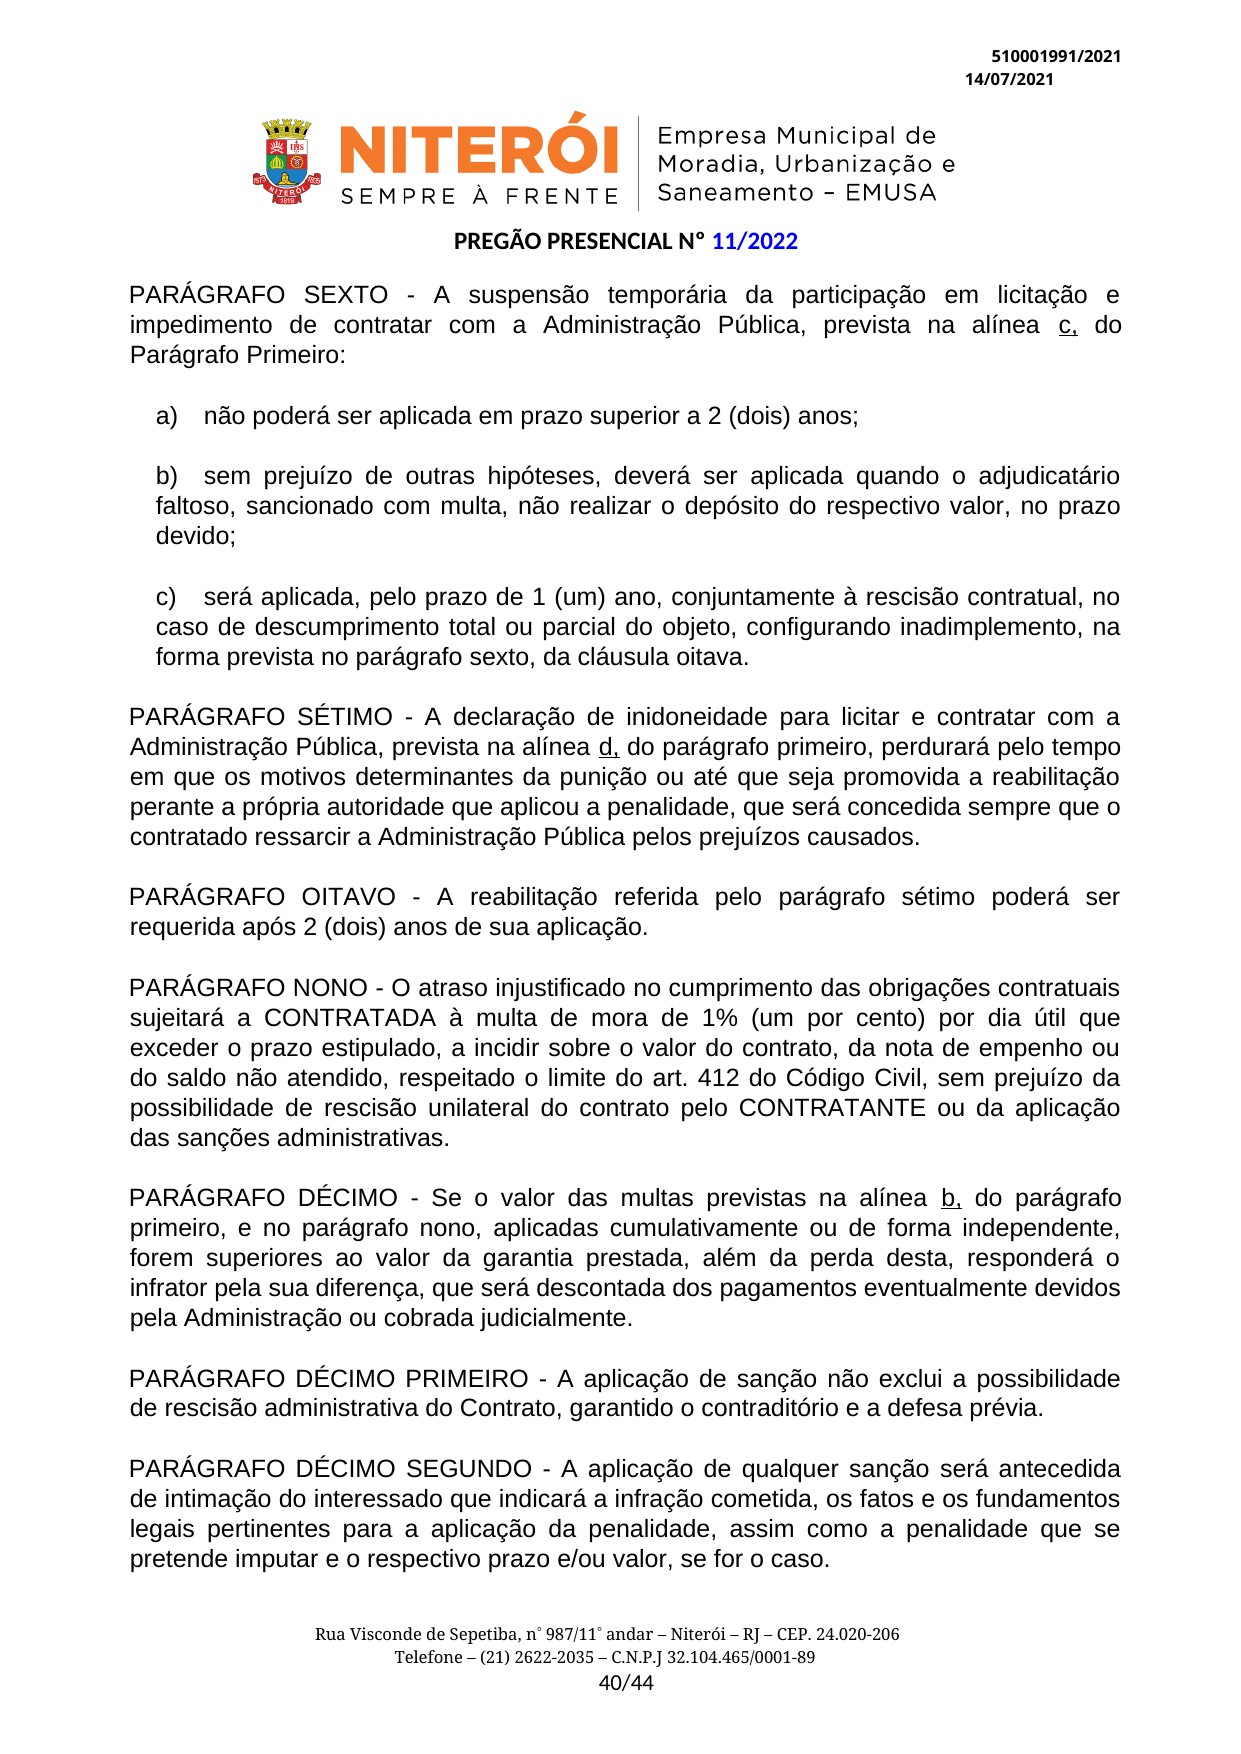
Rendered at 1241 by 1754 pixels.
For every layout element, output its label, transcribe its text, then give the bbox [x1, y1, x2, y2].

text PARÁGRAFO DÉCIMO SEGUNDO - A aplicação de qualquer sanção será antecedida de intimação do interessado que indicará a infração cometida, os fatos e os fundamentos legais pertinentes para a aplicação da penalidade, assim como a penalidade que se pretende imputar e o respectivo prazo e/ou valor, se for o caso. [128, 1454, 1122, 1572]
text PARÁGRAFO SEXTO - A suspensão temporária da participação em licitação e impedimento de contratar com a Administração Pública, prevista na alínea c, do Parágrafo Primeiro: [128, 280, 1122, 369]
text PARÁGRAFO NONO - O atraso injustificado no cumprimento das obrigações contratuais sujeitará a CONTRATADA à multa de mora de 1% (um por cento) por dia útil que exceder o prazo estipulado, a incidir sobre o valor do contrato, da nota de empenho ou do saldo não atendido, respeitado o limite do art. 412 do Código Civil, sem prejuízo da possibilidade de rescisão unilateral do contrato pelo CONTRATANTE ou da aplicação das sanções administrativas. [128, 973, 1122, 1151]
text PARÁGRAFO OITAVO - A reabilitação referida pelo parágrafo sétimo poderá ser requerida após 2 (dois) anos de sua aplicação. [128, 882, 1122, 941]
list não poderá ser aplicada em prazo superior a 2 (dois) anos; [156, 401, 1122, 429]
list será aplicada, pelo prazo de 1 (um) ano, conjuntamente à rescisão contratual, no caso de descumprimento total ou parcial do objeto, configurando inadimplemento, na forma prevista no parágrafo sexto, da cláusula oitava. [156, 582, 1122, 670]
text PARÁGRAFO DÉCIMO PRIMEIRO - A aplicação de sanção não exclui a possibilidade de rescisão administrativa do Contrato, garantido o contraditório e a defesa prévia. [128, 1363, 1122, 1422]
picture [228, 89, 965, 226]
list sem prejuízo de outras hipóteses, deverá ser aplicada quando o adjudicatário faltoso, sancionado com multa, não realizar o depósito do respectivo valor, no prazo devido; [156, 461, 1122, 550]
text PARÁGRAFO DÉCIMO - Se o valor das multas previstas na alínea b, do parágrafo primeiro, e no parágrafo nono, aplicadas cumulativamente ou de forma independente, forem superiores ao valor da garantia prestada, além da perda desta, responderá o infrator pela sua diferença, que será descontada dos pagamentos eventualmente devidos pela Administração ou cobrada judicialmente. [128, 1183, 1122, 1331]
text PARÁGRAFO SÉTIMO - A declaração de inidoneidade para licitar e contratar com a Administração Pública, prevista na alínea d, do parágrafo primeiro, perdurará pelo tempo em que os motivos determinantes da punição ou até que seja promovida a reabilitação perante a própria autoridade que aplicou a penalidade, que será concedida sempre que o contratado ressarcir a Administração Pública pelos prejuízos causados. [128, 702, 1122, 851]
